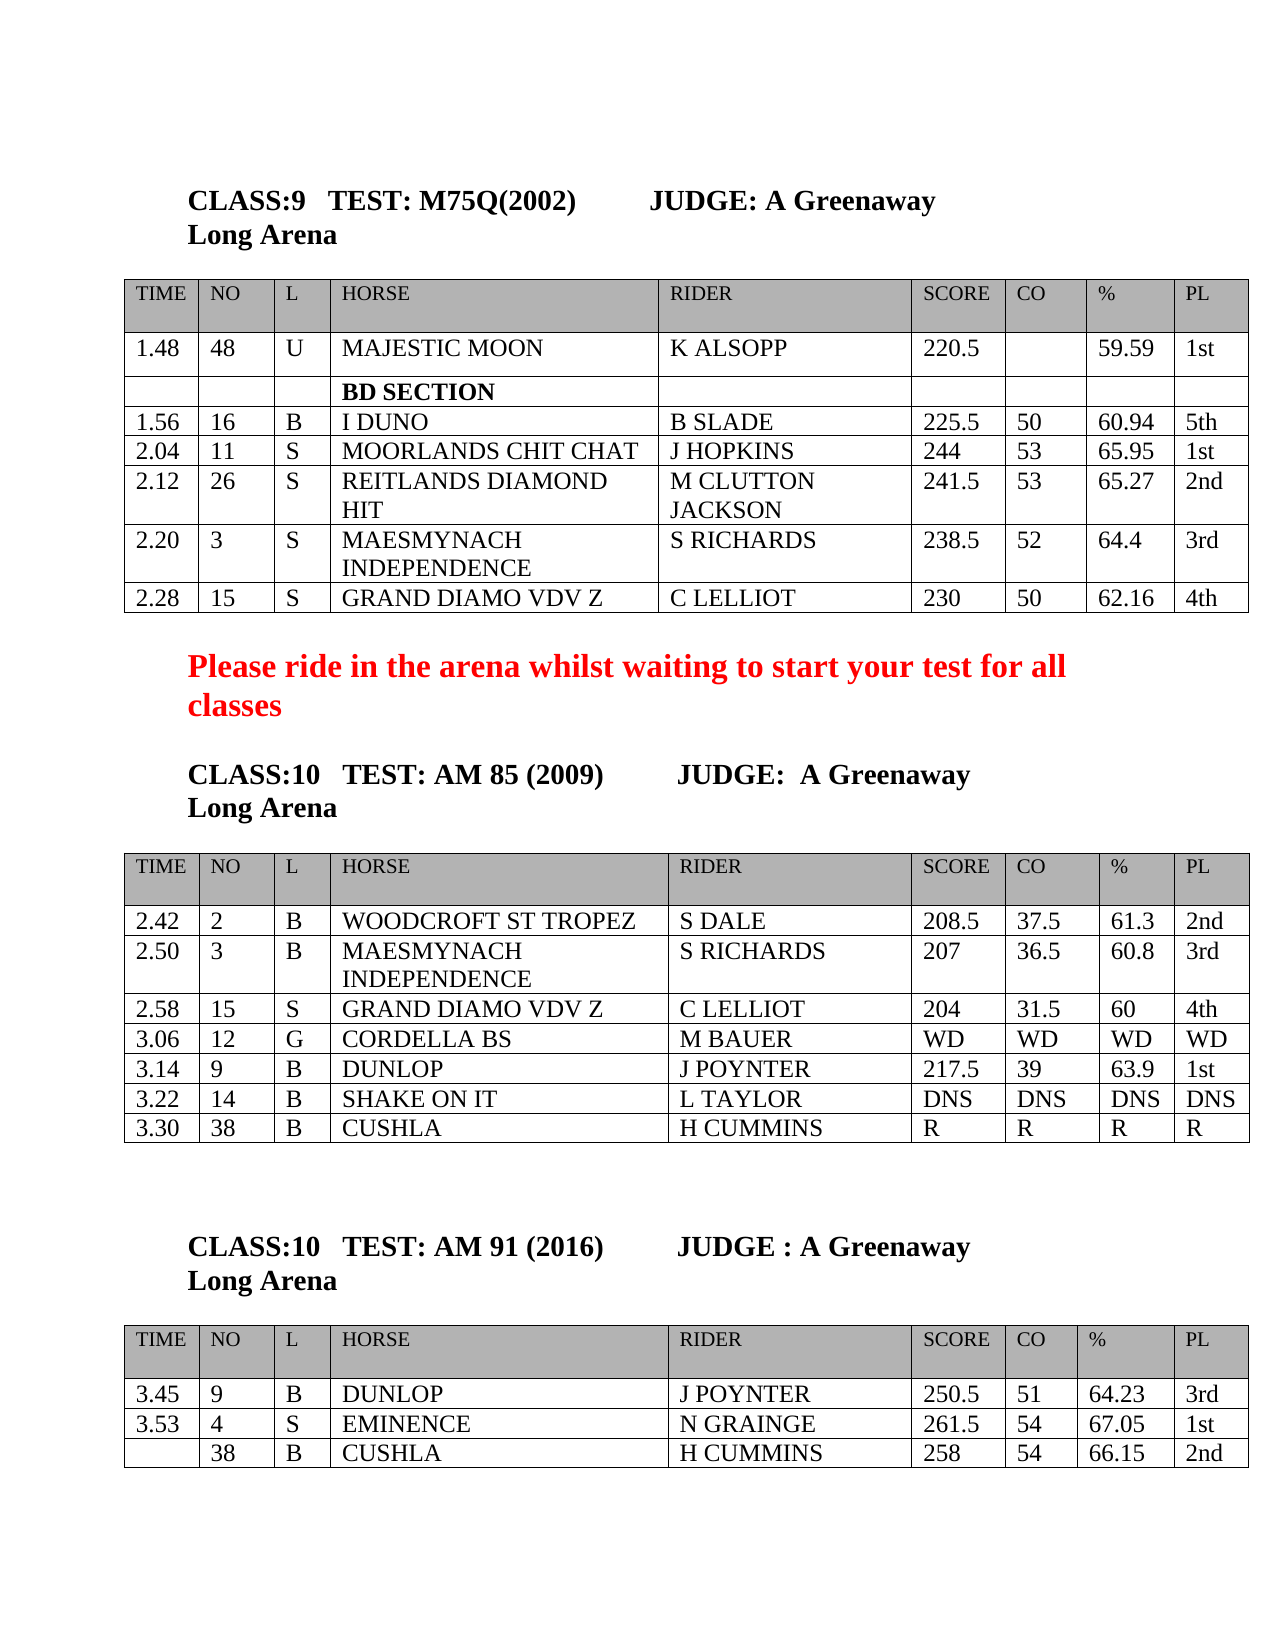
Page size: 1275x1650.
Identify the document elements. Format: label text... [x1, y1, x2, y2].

table_cell M CLUTTON JACKSON [659, 466, 911, 524]
table_cell 3.14 [125, 1054, 199, 1083]
table_cell 1st [1175, 1409, 1248, 1437]
table_cell 60 [1100, 994, 1174, 1023]
table_header TIME [125, 280, 198, 332]
table_header HORSE [331, 280, 658, 332]
table_cell WD [1100, 1024, 1174, 1053]
table_cell 36.5 [1006, 936, 1099, 993]
table_cell EMINENCE [331, 1409, 668, 1437]
table_cell G [275, 1024, 330, 1053]
table_cell BD SECTION [331, 377, 658, 406]
table_header % [1087, 280, 1174, 332]
table_cell 3.06 [125, 1024, 199, 1053]
table_cell S [275, 436, 330, 465]
table_cell WD [912, 1024, 1005, 1053]
table_cell 207 [912, 936, 1005, 993]
table_cell DNS [1175, 1084, 1249, 1112]
table_cell 1st [1175, 333, 1248, 376]
table_cell 3.45 [125, 1379, 199, 1408]
text CLASS:10 TEST: AM 91 (2016) JUDGE : A Greenaway [187, 1229, 1087, 1263]
table_cell CUSHLA [331, 1114, 668, 1142]
table_cell [1087, 377, 1174, 406]
table_cell 3.53 [125, 1409, 199, 1437]
table_cell 53 [1006, 466, 1086, 524]
table_header % [1078, 1326, 1174, 1378]
table_cell 65.95 [1087, 436, 1174, 465]
table_cell 15 [200, 994, 274, 1023]
table_header L [275, 280, 330, 332]
table_cell DNS [1100, 1084, 1174, 1112]
table_cell 3 [199, 525, 274, 582]
table_cell 50 [1006, 583, 1086, 612]
table_cell 5th [1175, 407, 1248, 435]
table_header % [1100, 854, 1174, 905]
table_header HORSE [331, 1326, 668, 1378]
table_cell 204 [912, 994, 1005, 1023]
table_cell 2 [200, 906, 274, 935]
table_cell MAJESTIC MOON [331, 333, 658, 376]
table_cell R [1006, 1114, 1099, 1142]
table_cell 52 [1006, 525, 1086, 582]
table_cell REITLANDS DIAMOND HIT [331, 466, 658, 524]
table_cell [125, 377, 198, 406]
table_cell 2nd [1175, 906, 1249, 935]
table_cell [1006, 333, 1086, 376]
table_cell DNS [1006, 1084, 1099, 1112]
table_header RIDER [659, 280, 911, 332]
table_cell 16 [199, 407, 274, 435]
table_cell J HOPKINS [659, 436, 911, 465]
table_cell S [275, 1409, 330, 1437]
table_cell B [275, 407, 330, 435]
table_cell 37.5 [1006, 906, 1099, 935]
table_cell H CUMMINS [669, 1439, 911, 1467]
table_cell 1st [1175, 1054, 1249, 1083]
table_cell 244 [912, 436, 1005, 465]
table_header SCORE [912, 280, 1005, 332]
table_cell L TAYLOR [669, 1084, 911, 1112]
table_header SCORE [912, 854, 1005, 905]
table_cell C LELLIOT [659, 583, 911, 612]
table_cell 4th [1175, 994, 1249, 1023]
table_cell R [912, 1114, 1005, 1142]
table_header CO [1006, 854, 1099, 905]
table_cell J POYNTER [669, 1379, 911, 1408]
table_cell B [275, 1114, 330, 1142]
table_cell 31.5 [1006, 994, 1099, 1023]
table_cell S [275, 583, 330, 612]
table_cell 241.5 [912, 466, 1005, 524]
table_cell R [1175, 1114, 1249, 1142]
table_cell 258 [912, 1439, 1005, 1467]
table_cell 250.5 [912, 1379, 1005, 1408]
table_cell 11 [199, 436, 274, 465]
table_header HORSE [331, 854, 668, 905]
table_cell 64.4 [1087, 525, 1174, 582]
table_cell CORDELLA BS [331, 1024, 668, 1053]
table_cell 60.8 [1100, 936, 1174, 993]
table_cell R [1100, 1114, 1174, 1142]
table_cell 4 [200, 1409, 274, 1437]
table_cell 2nd [1175, 1439, 1248, 1467]
table_cell 26 [199, 466, 274, 524]
table_cell 9 [200, 1054, 274, 1083]
table_cell [275, 377, 330, 406]
table_cell 2.04 [125, 436, 198, 465]
table_header L [275, 854, 330, 905]
table_cell B [275, 1054, 330, 1083]
text Please ride in the arena whilst waiting to start your test for all classes [187, 647, 1087, 723]
table_header CO [1006, 1326, 1077, 1378]
table_cell SHAKE ON IT [331, 1084, 668, 1112]
table_cell MAESMYNACH INDEPENDENCE [331, 936, 668, 993]
table_cell N GRAINGE [669, 1409, 911, 1437]
table_cell 51 [1006, 1379, 1077, 1408]
table_cell 9 [200, 1379, 274, 1408]
table_cell 65.27 [1087, 466, 1174, 524]
table_cell [1006, 377, 1086, 406]
text Long Arena [187, 1263, 1087, 1297]
table_cell 2.28 [125, 583, 198, 612]
table_cell 261.5 [912, 1409, 1005, 1437]
table_cell DUNLOP [331, 1054, 668, 1083]
table_cell 38 [200, 1439, 274, 1467]
table_cell J POYNTER [669, 1054, 911, 1083]
table_cell 238.5 [912, 525, 1005, 582]
table_cell 39 [1006, 1054, 1099, 1083]
table_cell [199, 377, 274, 406]
table_cell 230 [912, 583, 1005, 612]
table_header L [275, 1326, 330, 1378]
table_header NO [200, 1326, 274, 1378]
table_cell WD [1006, 1024, 1099, 1053]
table_cell MOORLANDS CHIT CHAT [331, 436, 658, 465]
table_cell B [275, 936, 330, 993]
table_cell 12 [200, 1024, 274, 1053]
table_cell [912, 377, 1005, 406]
table_cell 2.12 [125, 466, 198, 524]
table_cell B [275, 1379, 330, 1408]
table_cell 3.22 [125, 1084, 199, 1112]
table_cell 38 [200, 1114, 274, 1142]
table_cell 1.56 [125, 407, 198, 435]
table_cell 1.48 [125, 333, 198, 376]
table_header TIME [125, 854, 199, 905]
table_cell 60.94 [1087, 407, 1174, 435]
table_header PL [1175, 280, 1248, 332]
table_cell 3.30 [125, 1114, 199, 1142]
table_cell MAESMYNACH INDEPENDENCE [331, 525, 658, 582]
table_cell S DALE [669, 906, 911, 935]
table_cell [1175, 377, 1248, 406]
table_cell 14 [200, 1084, 274, 1112]
table_cell H CUMMINS [669, 1114, 911, 1142]
table_cell 2.20 [125, 525, 198, 582]
table_cell WD [1175, 1024, 1249, 1053]
table_cell [659, 377, 911, 406]
table_cell 2nd [1175, 466, 1248, 524]
table_cell I DUNO [331, 407, 658, 435]
table_cell 2.58 [125, 994, 199, 1023]
table_cell B [275, 1084, 330, 1112]
table_cell 67.05 [1078, 1409, 1174, 1437]
table_cell 53 [1006, 436, 1086, 465]
table_cell S [275, 994, 330, 1023]
table_cell DNS [912, 1084, 1005, 1112]
table_cell 4th [1175, 583, 1248, 612]
table_header NO [199, 280, 274, 332]
table_cell 3 [200, 936, 274, 993]
table_cell 64.23 [1078, 1379, 1174, 1408]
text CLASS:9 TEST: M75Q(2002) JUDGE: A Greenaway [187, 183, 1087, 217]
table_cell 217.5 [912, 1054, 1005, 1083]
text Long Arena [187, 790, 1087, 824]
table_cell 62.16 [1087, 583, 1174, 612]
table_header RIDER [669, 1326, 911, 1378]
table_cell GRAND DIAMO VDV Z [331, 994, 668, 1023]
table_cell 225.5 [912, 407, 1005, 435]
table_cell B [275, 906, 330, 935]
table_cell U [275, 333, 330, 376]
table_header RIDER [669, 854, 911, 905]
table_cell 2.42 [125, 906, 199, 935]
text CLASS:10 TEST: AM 85 (2009) JUDGE: A Greenaway [187, 757, 1087, 790]
table_cell GRAND DIAMO VDV Z [331, 583, 658, 612]
table_cell 59.59 [1087, 333, 1174, 376]
table_cell 208.5 [912, 906, 1005, 935]
table_header TIME [125, 1326, 199, 1378]
table_cell B [275, 1439, 330, 1467]
text Long Arena [187, 217, 1087, 251]
table_cell 15 [199, 583, 274, 612]
table_cell [125, 1439, 199, 1467]
table_cell 1st [1175, 436, 1248, 465]
table_cell CUSHLA [331, 1439, 668, 1467]
table_cell 63.9 [1100, 1054, 1174, 1083]
table_cell S RICHARDS [669, 936, 911, 993]
table_cell 54 [1006, 1409, 1077, 1437]
table_header SCORE [912, 1326, 1005, 1378]
table_cell 50 [1006, 407, 1086, 435]
table_cell 61.3 [1100, 906, 1174, 935]
table_header CO [1006, 280, 1086, 332]
table_cell B SLADE [659, 407, 911, 435]
table_cell 3rd [1175, 936, 1249, 993]
table_cell 3rd [1175, 525, 1248, 582]
table_cell 220.5 [912, 333, 1005, 376]
table_cell S [275, 466, 330, 524]
table_cell 48 [199, 333, 274, 376]
table_cell K ALSOPP [659, 333, 911, 376]
table_cell WOODCROFT ST TROPEZ [331, 906, 668, 935]
table_cell 2.50 [125, 936, 199, 993]
table_cell S RICHARDS [659, 525, 911, 582]
table_cell 54 [1006, 1439, 1077, 1467]
table_header PL [1175, 1326, 1248, 1378]
table_cell 3rd [1175, 1379, 1248, 1408]
table_cell 66.15 [1078, 1439, 1174, 1467]
table_header PL [1175, 854, 1249, 905]
table_cell S [275, 525, 330, 582]
table_header NO [200, 854, 274, 905]
table_cell C LELLIOT [669, 994, 911, 1023]
table_cell DUNLOP [331, 1379, 668, 1408]
table_cell M BAUER [669, 1024, 911, 1053]
